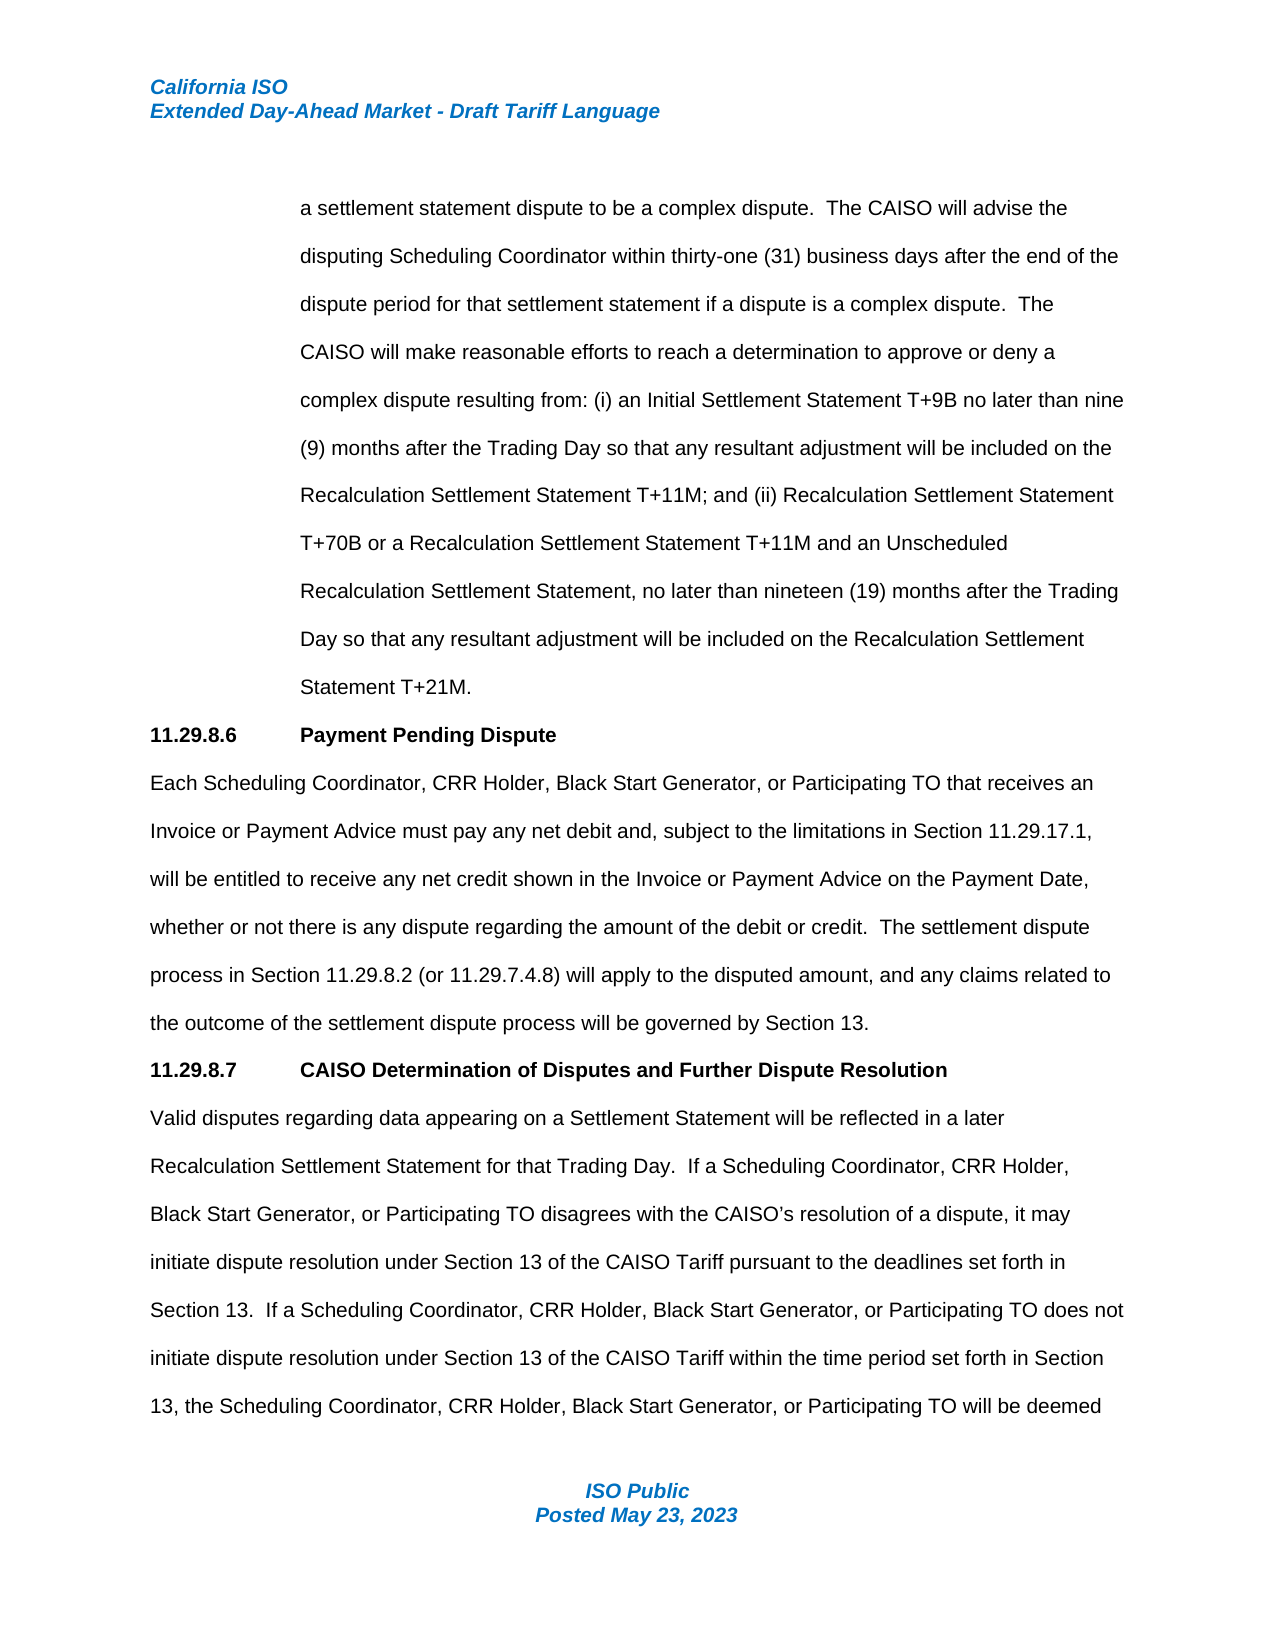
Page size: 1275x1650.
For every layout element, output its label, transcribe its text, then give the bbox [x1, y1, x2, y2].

text 11.29.8.7 CAISO Determination of Disputes and Further Dispute Resolution [150, 1058, 1125, 1082]
text Each Scheduling Coordinator, CRR Holder, Black Start Generator, or Participating TO that receives an Invoice or Payment Advice must pay any net debit and, subject to the limitations in Section 11.29.17.1, will be entitled to receive any net credit shown in the Invoice or Payment Advice on the Payment Date, whether or not there is any dispute regarding the amount of the debit or credit. The settlement dispute process in Section 11.29.8.2 (or 11.29.7.4.8) will apply to the disputed amount, and any claims related to the outcome of the settlement dispute process will be governed by Section 13. [150, 771, 1125, 1034]
text 11.29.8.6 Payment Pending Dispute [150, 723, 1125, 747]
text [150, 1106, 1125, 1418]
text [225, 196, 1125, 699]
